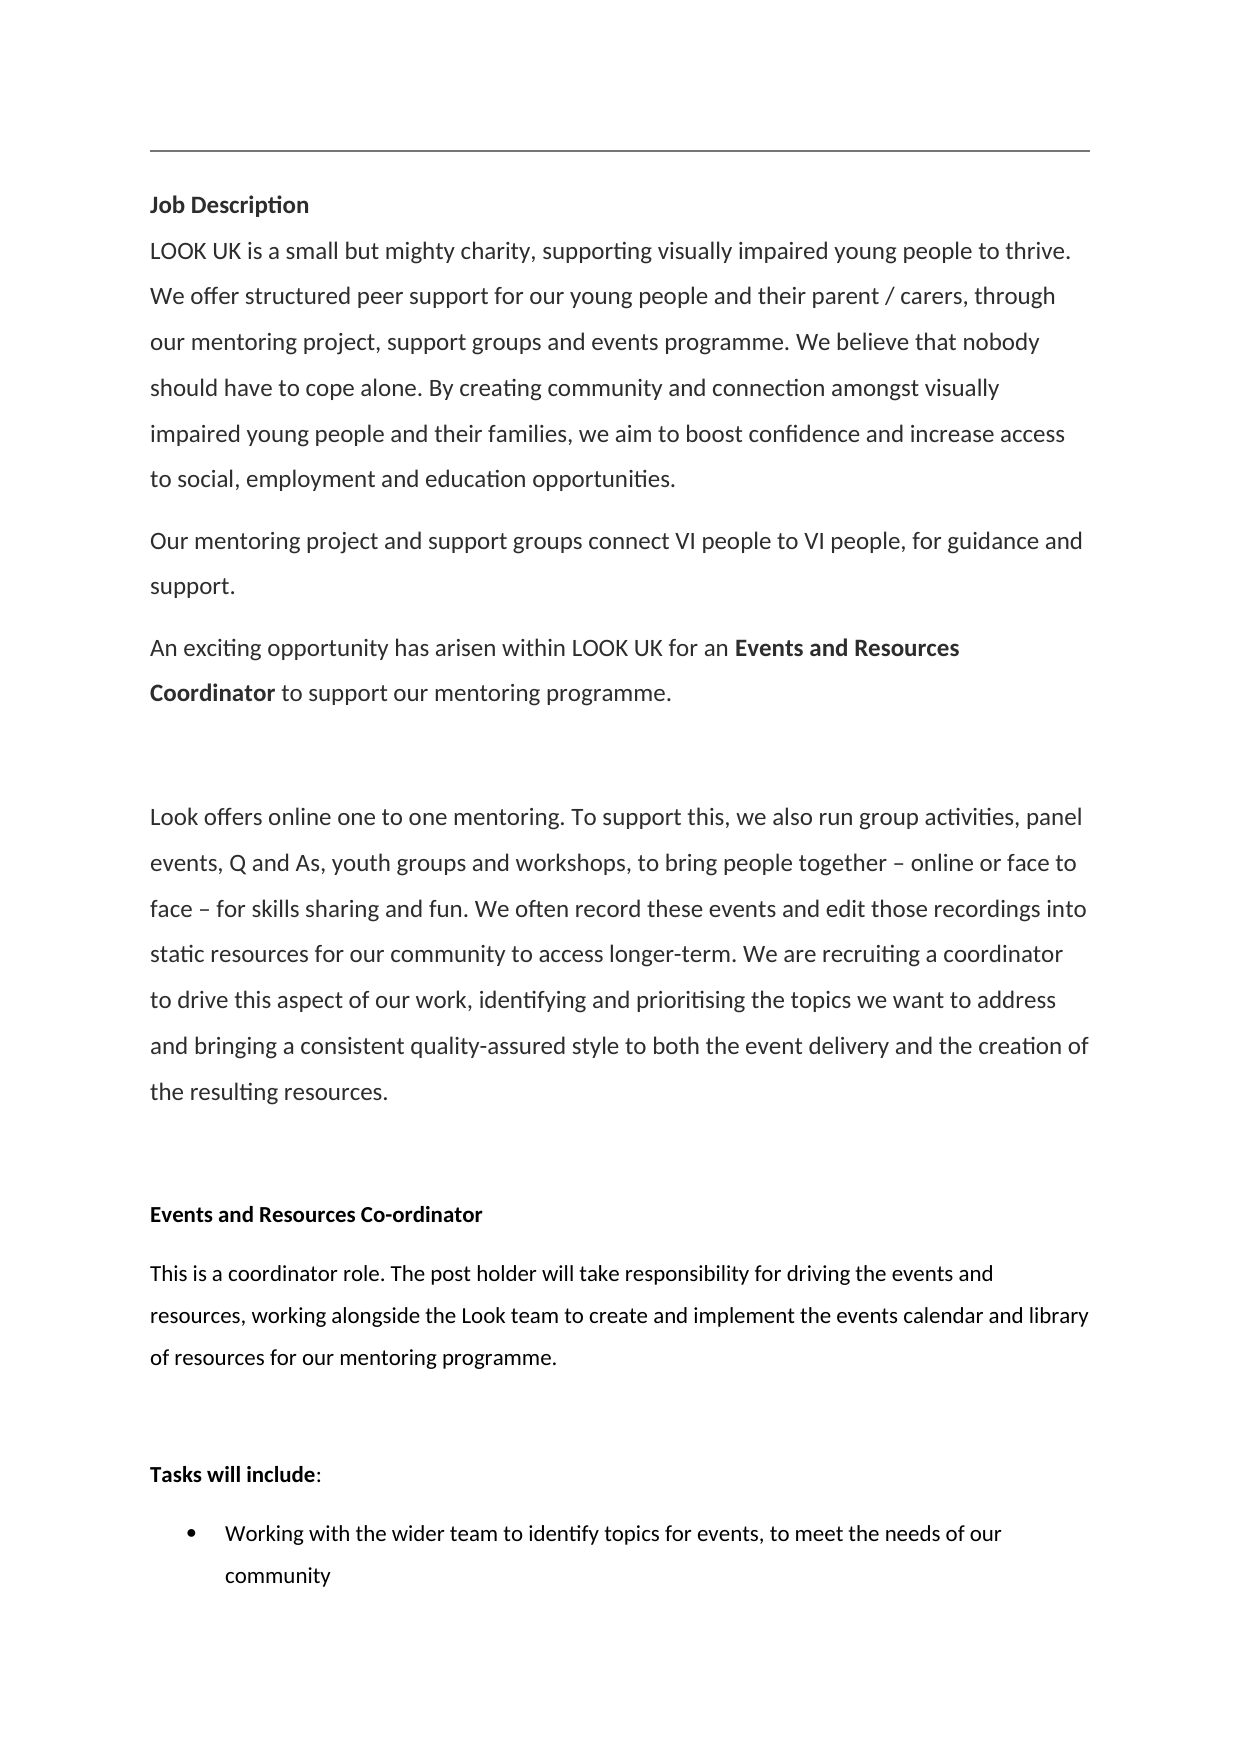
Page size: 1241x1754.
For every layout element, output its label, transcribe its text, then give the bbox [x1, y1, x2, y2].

text Tasks will include: [150, 1460, 1090, 1488]
text Job Description [150, 152, 1090, 219]
text LOOK UK is a small but mighty charity, supporting visually impaired young people to thrive. We offer structured peer support for our young people and their parent / carers, through our mentoring project, support groups and events programme. We believe that nobody should have to cope alone. By creating community and connection amongst visually impaired young people and their families, we aim to boost confidence and increase access to social, employment and education opportunities. [150, 235, 1090, 494]
text An exciting opportunity has arisen within LOOK UK for an Events and Resources Coordinator to support our mentoring programme. [150, 632, 1090, 708]
list Working with the wider team to identify topics for events, to meet the needs of our community [187, 1519, 1090, 1589]
text Our mentoring project and support groups connect VI people to VI people, for guidance and support. [150, 525, 1090, 601]
text Look offers online one to one mentoring. To support this, we also run group activities, panel events, Q and As, youth groups and workshops, to bring people together – online or face to face – for skills sharing and fun. We often record these events and edit those recordings into static resources for our community to access longer-term. We are recruiting a coordinator to drive this aspect of our work, identifying and prioritising the topics we want to address and bringing a consistent quality-assured style to both the event delivery and the creation of the resulting resources. [150, 801, 1090, 1106]
text Events and Resources Co-ordinator [150, 1201, 1090, 1228]
text This is a coordinator role. The post holder will take responsibility for driving the events and resources, working alongside the Look team to create and implement the events calendar and library of resources for our mentoring programme. [150, 1259, 1090, 1371]
